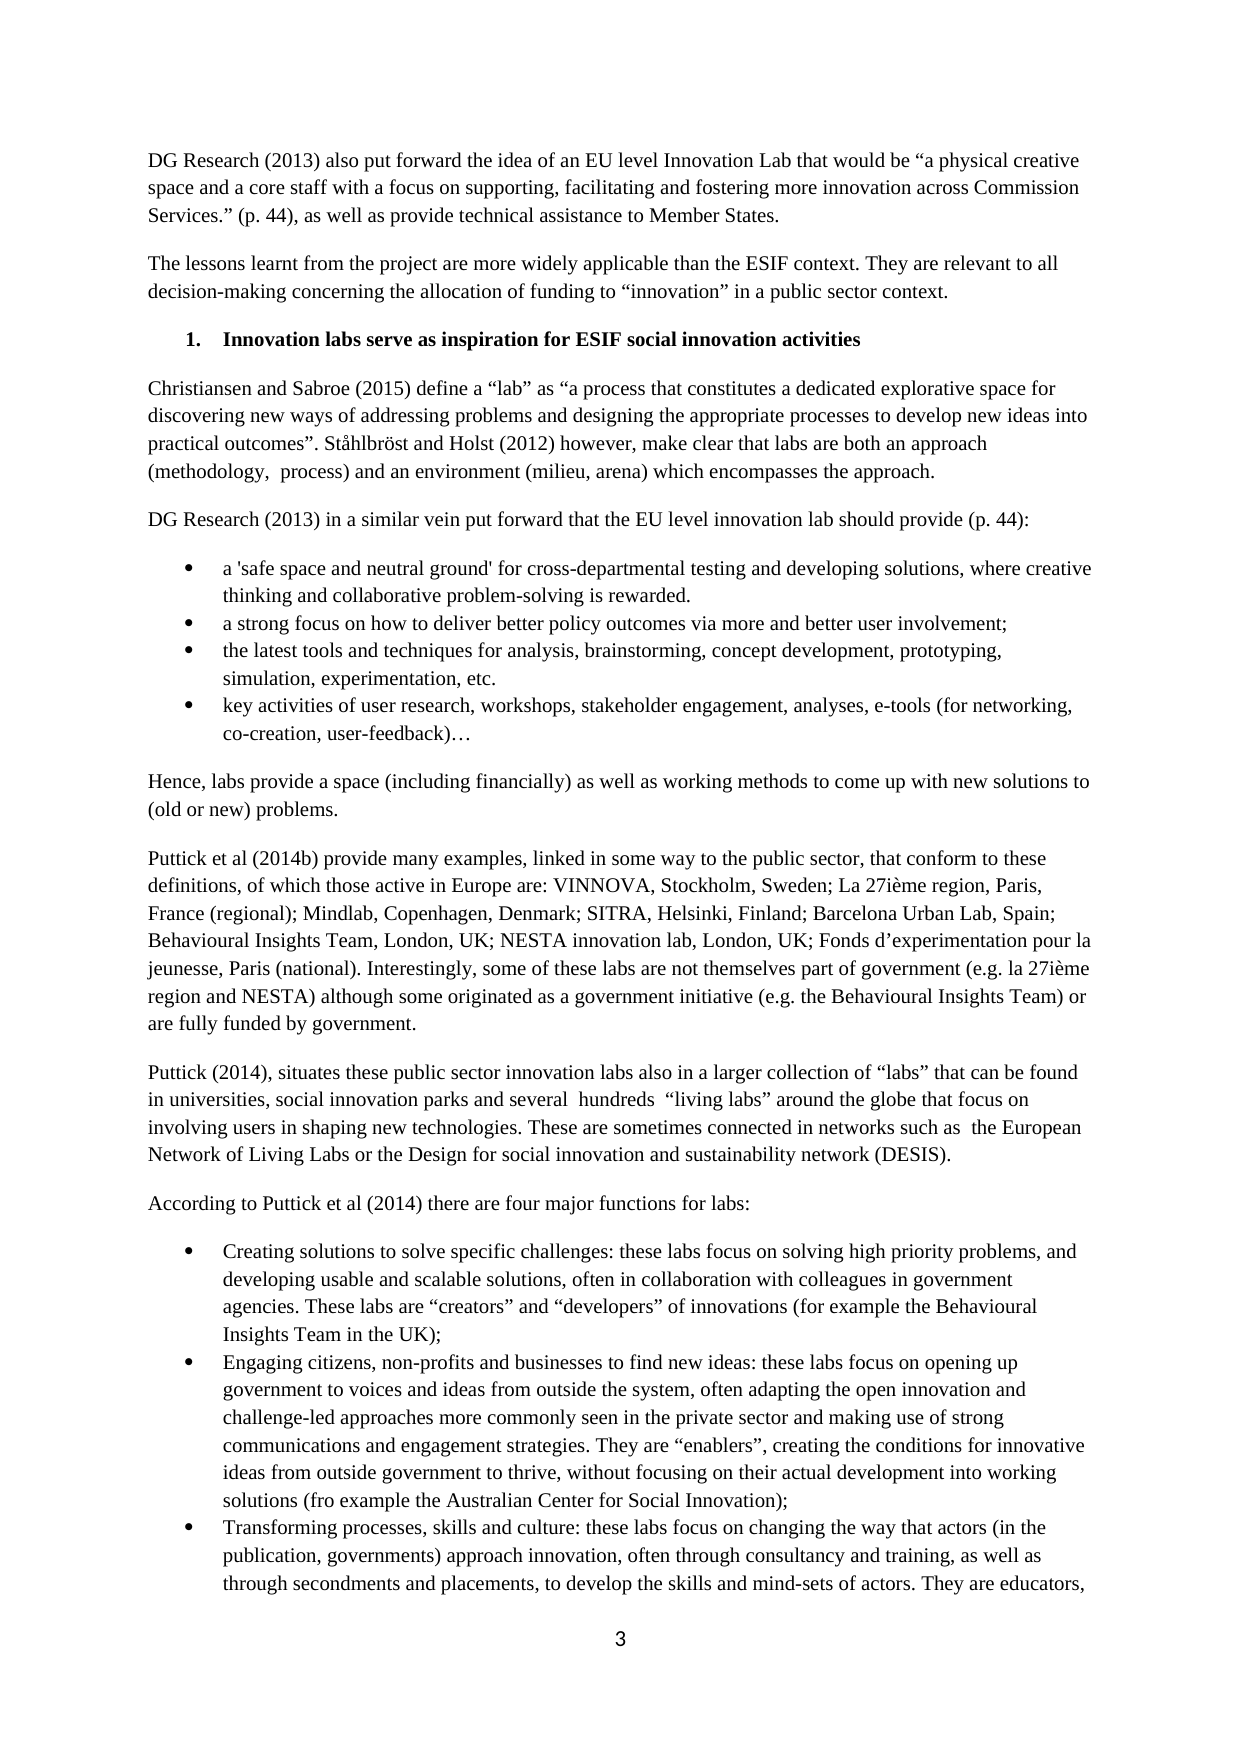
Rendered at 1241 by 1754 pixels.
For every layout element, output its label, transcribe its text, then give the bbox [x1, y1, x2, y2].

list a strong focus on how to deliver better policy outcomes via more and better user involvement; [185, 611, 1093, 635]
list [185, 1515, 1093, 1594]
list the latest tools and techniques for analysis, brainstorming, concept development, prototyping, simulation, experimentation, etc. [185, 638, 1093, 690]
list Engaging citizens, non-profits and businesses to find new ideas: these labs focus on opening up government to voices and ideas from outside the system, often adapting the open innovation and challenge-led approaches more commonly seen in the private sector and making use of strong communications and engagement strategies. They are “enablers”, creating the conditions for innovative ideas from outside government to thrive, without focusing on their actual development into working solutions (fro example the Australian Center for Social Innovation); [185, 1350, 1093, 1512]
text Hence, labs provide a space (including financially) as well as working methods to come up with new solutions to (old or new) problems. [148, 769, 1093, 821]
text DG Research (2013) in a similar vein put forward that the EU level innovation lab should provide (p. 44): [148, 507, 1093, 531]
text Christiansen and Sabroe (2015) define a “lab” as “a process that constitutes a dedicated explorative space for discovering new ways of addressing problems and designing the appropriate processes to develop new ideas into practical outcomes”. Ståhlbröst and Holst (2012) however, make clear that labs are both an approach (methodology, process) and an environment (milieu, arena) which encompasses the approach. [148, 376, 1093, 483]
list a 'safe space and neutral ground' for cross-departmental testing and developing solutions, where creative thinking and collaborative problem-solving is rewarded. [185, 555, 1093, 607]
text Puttick (2014), situates these public sector innovation labs also in a larger collection of “labs” that can be found in universities, social innovation parks and several hundreds “living labs” around the globe that focus on involving users in shaping new technologies. These are sometimes connected in networks such as the European Network of Living Labs or the Design for social innovation and sustainability network (DESIS). [148, 1059, 1093, 1166]
text The lessons learnt from the project are more widely applicable than the ESIF context. They are relevant to all decision-making concerning the allocation of funding to “innovation” in a public sector context. [148, 251, 1093, 303]
text Puttick et al (2014b) provide many examples, linked in some way to the public sector, that conform to these definitions, of which those active in Europe are: VINNOVA, Stockholm, Sweden; La 27ième region, Paris, France (regional); Mindlab, Copenhagen, Denmark; SITRA, Helsinki, Finland; Barcelona Urban Lab, Spain; Behavioural Insights Team, London, UK; NESTA innovation lab, London, UK; Fonds d’experimentation pour la jeunesse, Paris (national). Interestingly, some of these labs are not themselves part of government (e.g. la 27ième region and NESTA) although some originated as a government initiative (e.g. the Behavioural Insights Team) or are fully funded by government. [148, 846, 1093, 1035]
text DG Research (2013) also put forward the idea of an EU level Innovation Lab that would be “a physical creative space and a core staff with a focus on supporting, facilitating and fostering more innovation across Commission Services.” (p. 44), as well as provide technical assistance to Member States. [148, 148, 1093, 227]
list Innovation labs serve as inspiration for ESIF social innovation activities [185, 327, 1093, 351]
text According to Puttick et al (2014) there are four major functions for labs: [148, 1191, 1093, 1215]
list key activities of user research, workshops, stakeholder engagement, analyses, e-tools (for networking, co-creation, user-feedback)… [185, 693, 1093, 745]
list Creating solutions to solve specific challenges: these labs focus on solving high priority problems, and developing usable and scalable solutions, often in collaboration with colleagues in government agencies. These labs are “creators” and “developers” of innovations (for example the Behavioural Insights Team in the UK); [185, 1239, 1093, 1346]
